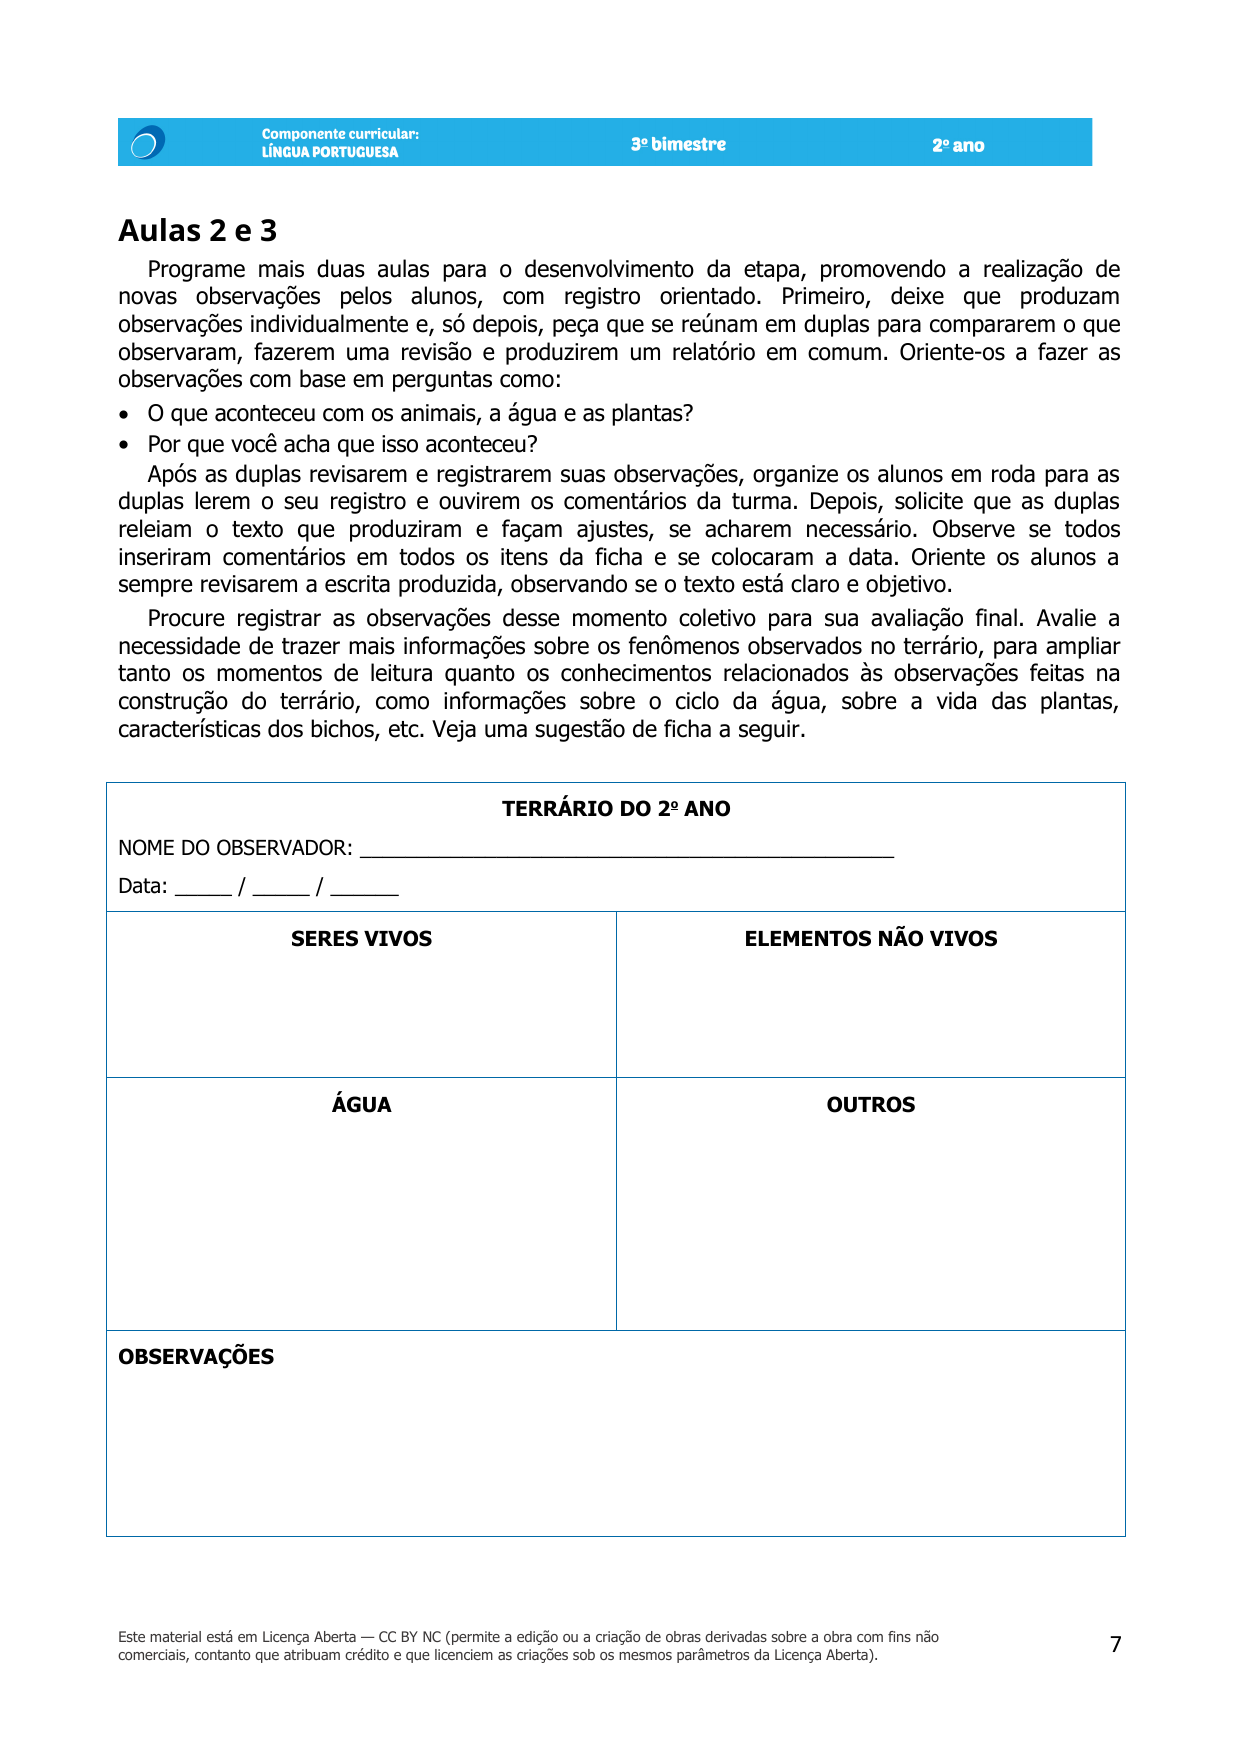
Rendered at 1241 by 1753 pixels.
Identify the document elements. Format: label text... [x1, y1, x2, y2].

text Por que você acha que isso aconteceu? [118, 429, 1122, 457]
table_cell OUTROS [617, 1078, 1125, 1329]
table_header TERRÁRIO DO 2o ANO NOME DO OBSERVADOR: _______________________________________________ Data: _____ / _____ / ______ [107, 783, 1125, 911]
text Programe mais duas aulas para o desenvolvimento da etapa, promovendo a realização de novas observações pelos alunos, com registro orientado. Primeiro, deixe que produzam observações individualmente e, só depois, peça que se reúnam em duplas para compararem o que observaram, fazerem uma revisão e produzirem um relatório em comum. Oriente-os a fazer as observações com base em perguntas como: [118, 254, 1122, 393]
text O que aconteceu com os animais, a água e as plantas? [118, 399, 1122, 427]
table_cell SERES VIVOS [107, 912, 616, 1077]
table_cell OBSERVAÇÕES [107, 1331, 1125, 1536]
table_cell ÁGUA [107, 1078, 616, 1329]
text Procure registrar as observações desse momento coletivo para sua avaliação final. Avalie a necessidade de trazer mais informações sobre os fenômenos observados no terrário, para ampliar tanto os momentos de leitura quanto os conhecimentos relacionados às observações feitas na construção do terrário, como informações sobre o ciclo da água, sobre a vida das plantas, características dos bichos, etc. Veja uma sugestão de ficha a seguir. [118, 603, 1122, 742]
picture [118, 118, 1093, 166]
text Aulas 2 e 3 [118, 209, 1122, 250]
table_cell ELEMENTOS NÃO VIVOS [617, 912, 1125, 1077]
text Após as duplas revisarem e registrarem suas observações, organize os alunos em roda para as duplas lerem o seu registro e ouvirem os comentários da turma. Depois, solicite que as duplas releiam o texto que produziram e façam ajustes, se acharem necessário. Observe se todos inseriram comentários em todos os itens da ficha e se colocaram a data. Oriente os alunos a sempre revisarem a escrita produzida, observando se o texto está claro e objetivo. [118, 459, 1122, 598]
